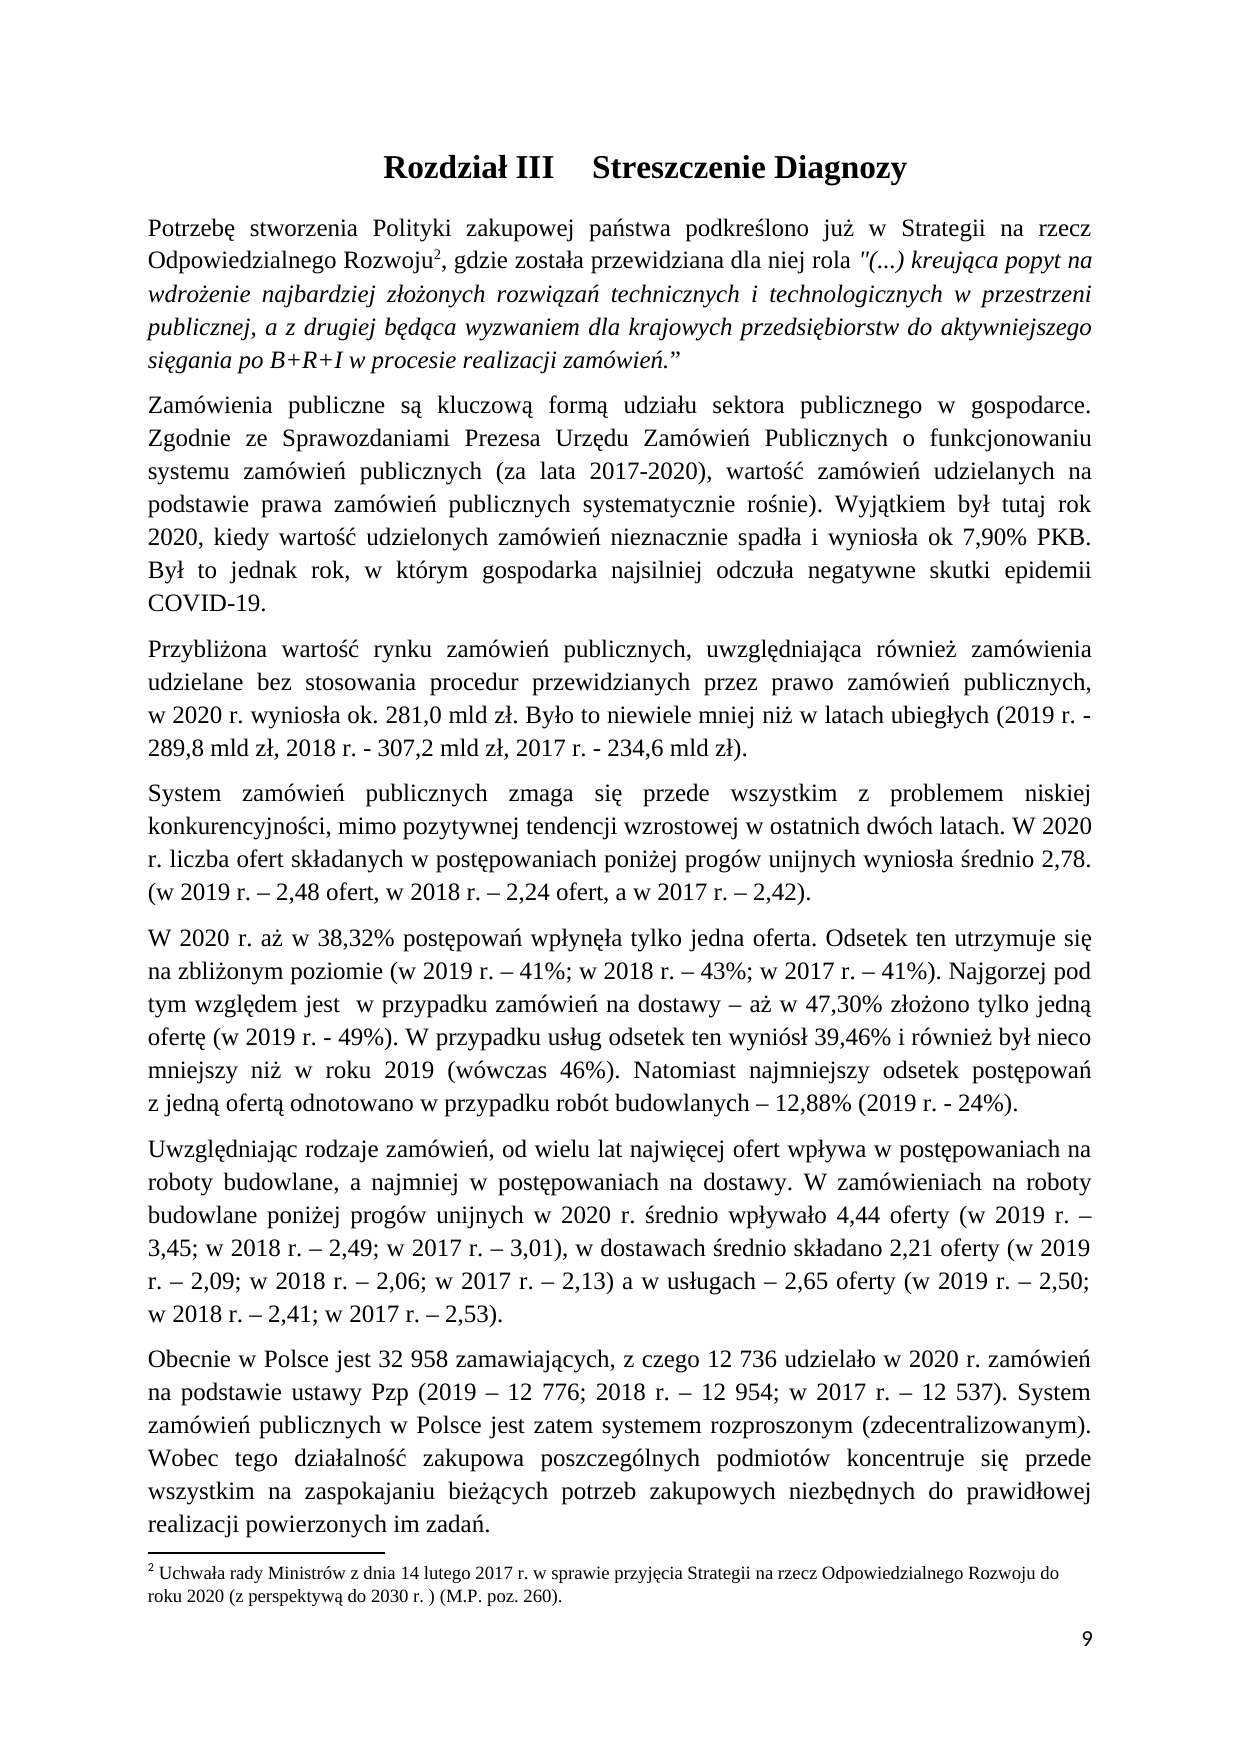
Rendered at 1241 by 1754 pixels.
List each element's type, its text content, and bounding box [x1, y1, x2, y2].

list Streszczenie Diagnozy [369, 148, 1092, 186]
text Uwzględniając rodzaje zamówień, od wielu lat najwięcej ofert wpływa w postępowaniach na roboty budowlane, a najmniej w postępowaniach na dostawy. W zamówieniach na roboty budowlane poniżej progów unijnych w 2020 r. średnio wpływało 4,44 oferty (w 2019 r. – 3,45; w 2018 r. – 2,49; w 2017 r. – 3,01), w dostawach średnio składano 2,21 oferty (w 2019 r. – 2,09; w 2018 r. – 2,06; w 2017 r. – 2,13) a w usługach – 2,65 oferty (w 2019 r. – 2,50; w 2018 r. – 2,41; w 2017 r. – 2,53). [148, 1134, 1092, 1327]
text Obecnie w Polsce jest 32 958 zamawiających, z czego 12 736 udzielało w 2020 r. zamówień na podstawie ustawy Pzp (2019 – 12 776; 2018 r. – 12 954; w 2017 r. – 12 537). System zamówień publicznych w Polsce jest zatem systemem rozproszonym (zdecentralizowanym). Wobec tego działalność zakupowa poszczególnych podmiotów koncentruje się przede wszystkim na zaspokajaniu bieżących potrzeb zakupowych niezbędnych do prawidłowej realizacji powierzonych im zadań. [148, 1344, 1092, 1538]
text System zamówień publicznych zmaga się przede wszystkim z problemem niskiej konkurencyjności, mimo pozytywnej tendencji wzrostowej w ostatnich dwóch latach. W 2020 r. liczba ofert składanych w postępowaniach poniżej progów unijnych wyniosła średnio 2,78. (w 2019 r. – 2,48 ofert, w 2018 r. – 2,24 ofert, a w 2017 r. – 2,42). [148, 778, 1092, 906]
text Przybliżona wartość rynku zamówień publicznych, uwzględniająca również zamówienia udzielane bez stosowania procedur przewidzianych przez prawo zamówień publicznych, w 2020 r. wyniosła ok. 281,0 mld zł. Było to niewiele mniej niż w latach ubiegłych (2019 r. - 289,8 mld zł, 2018 r. - 307,2 mld zł, 2017 r. - 234,6 mld zł). [148, 634, 1092, 762]
text Potrzebę stworzenia Polityki zakupowej państwa podkreślono już w Strategii na rzecz Odpowiedzialnego Rozwoju, gdzie została przewidziana dla niej rola "(...) kreująca popyt na wdrożenie najbardziej złożonych rozwiązań technicznych i technologicznych w przestrzeni publicznej, a z drugiej będąca wyzwaniem dla krajowych przedsiębiorstw do aktywniejszego sięgania po B+R+I w procesie realizacji zamówień.” [148, 213, 1092, 373]
text Zamówienia publiczne są kluczową formą udziału sektora publicznego w gospodarce. Zgodnie ze Sprawozdaniami Prezesa Urzędu Zamówień Publicznych o funkcjonowaniu systemu zamówień publicznych (za lata 2017-2020), wartość zamówień udzielanych na podstawie prawa zamówień publicznych systematycznie rośnie). Wyjątkiem był tutaj rok 2020, kiedy wartość udzielonych zamówień nieznacznie spadła i wyniosła ok 7,90% PKB. Był to jednak rok, w którym gospodarka najsilniej odczuła negatywne skutki epidemii COVID-19. [148, 390, 1092, 617]
text W 2020 r. aż w 38,32% postępowań wpłynęła tylko jedna oferta. Odsetek ten utrzymuje się na zbliżonym poziomie (w 2019 r. – 41%; w 2018 r. – 43%; w 2017 r. – 41%). Najgorzej pod tym względem jest w przypadku zamówień na dostawy – aż w 47,30% złożono tylko jedną ofertę (w 2019 r. - 49%). W przypadku usług odsetek ten wyniósł 39,46% i również był nieco mniejszy niż w roku 2019 (wówczas 46%). Natomiast najmniejszy odsetek postępowań z jedną ofertą odnotowano w przypadku robót budowlanych – 12,88% (2019 r. - 24%). [148, 923, 1092, 1117]
